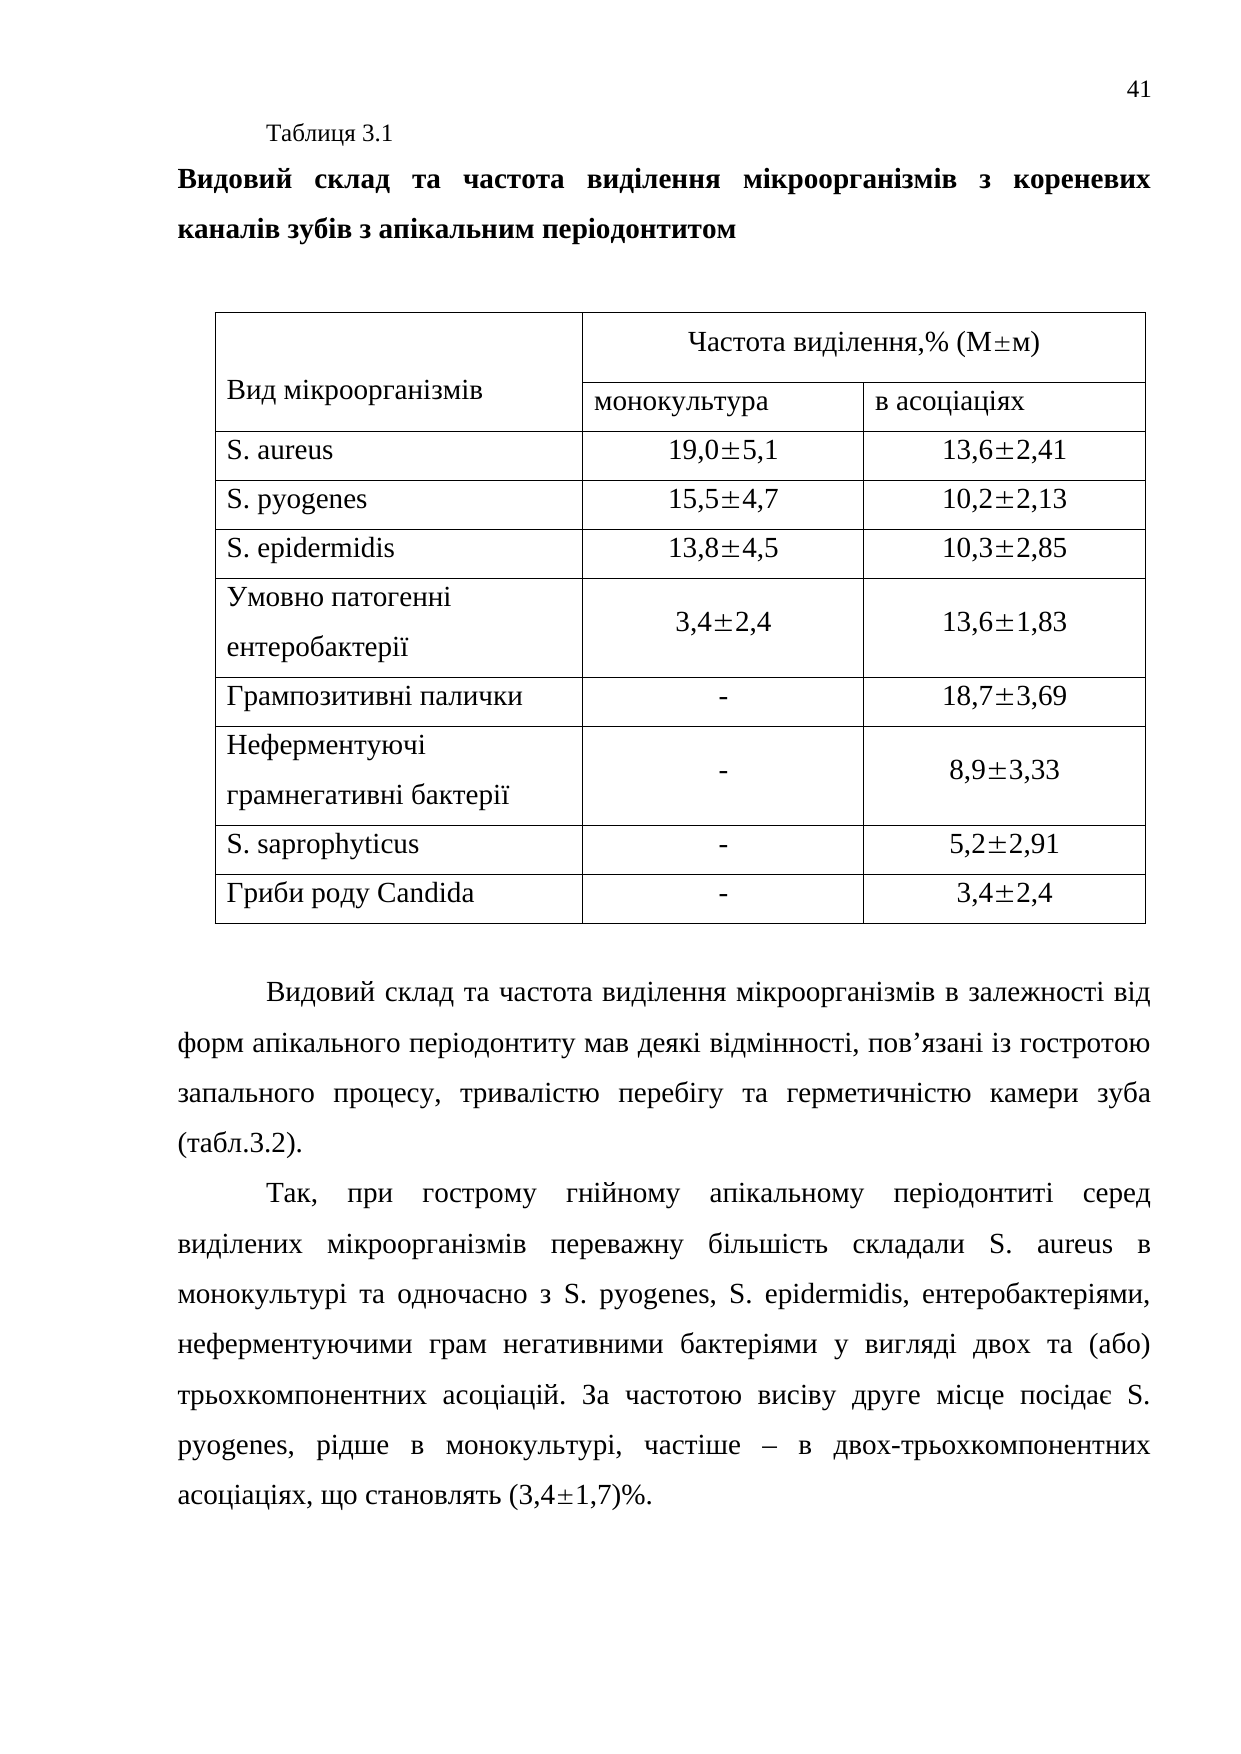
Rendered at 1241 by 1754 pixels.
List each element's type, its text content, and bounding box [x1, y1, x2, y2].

table_cell 10,32,85 [864, 530, 1145, 578]
text Видовий склад та частота виділення мікроорганізмів в залежності від форм апікального періодонтиту мав деякі відмінності, пов’язані із гостротою запального процесу, тривалістю перебігу та герметичністю камери зуба (табл.3.2). [177, 974, 1152, 1159]
table_cell - [583, 875, 863, 923]
table_cell - [583, 727, 863, 825]
table_cell 13,84,5 [583, 530, 863, 578]
table_cell - [583, 678, 863, 726]
table_header Частота виділення,% (Мм) [583, 313, 1145, 382]
table_cell 13,61,83 [864, 579, 1145, 677]
table_cell - [583, 826, 863, 874]
table_cell монокультура [583, 383, 863, 431]
table_cell Умовно патогенні ентеробактерії [216, 579, 582, 677]
table_cell 18,73,69 [864, 678, 1145, 726]
table_cell 3,42,4 [583, 579, 863, 677]
text Видовий склад та частота виділення мікроорганізмів з кореневих каналів зубів з апікальним періодонтитом [177, 161, 1152, 245]
table_cell S. saprophyticus [216, 826, 582, 874]
table_cell Грампозитивні палички [216, 678, 582, 726]
table_cell S. pyogenes [216, 481, 582, 529]
table_cell Гриби роду Candida [216, 875, 582, 923]
table_cell 10,22,13 [864, 481, 1145, 529]
table_cell 19,05,1 [583, 432, 863, 480]
table_cell 13,62,41 [864, 432, 1145, 480]
table_cell S. aureus [216, 432, 582, 480]
table_cell 3,42,4 [864, 875, 1145, 923]
text Так, при гострому гнійному апікальному періодонтиті серед виділених мікроорганізмів переважну більшість складали S. aureus в монокультурі та одночасно з S. pyogenes, S. epidermidis, ентеробактеріями, неферментуючими грам негативними бактеріями у вигляді двох та (або) трьохкомпонентних асоціацій. За частотою висіву друге місце посідає S. pyogenes, рідше в монокультурі, частіше – в двох-трьохкомпонентних асоціаціях, що становлять (3,41,7)%. [177, 1176, 1152, 1511]
table_cell 5,22,91 [864, 826, 1145, 874]
table_header Вид мікроорганізмів [216, 313, 582, 431]
table_cell S. epidermidis [216, 530, 582, 578]
table_cell в асоціаціях [864, 383, 1145, 431]
table_cell Неферментуючі грамнегативні бактерії [216, 727, 582, 825]
table_cell 15,54,7 [583, 481, 863, 529]
table_cell 8,93,33 [864, 727, 1145, 825]
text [177, 118, 1152, 147]
